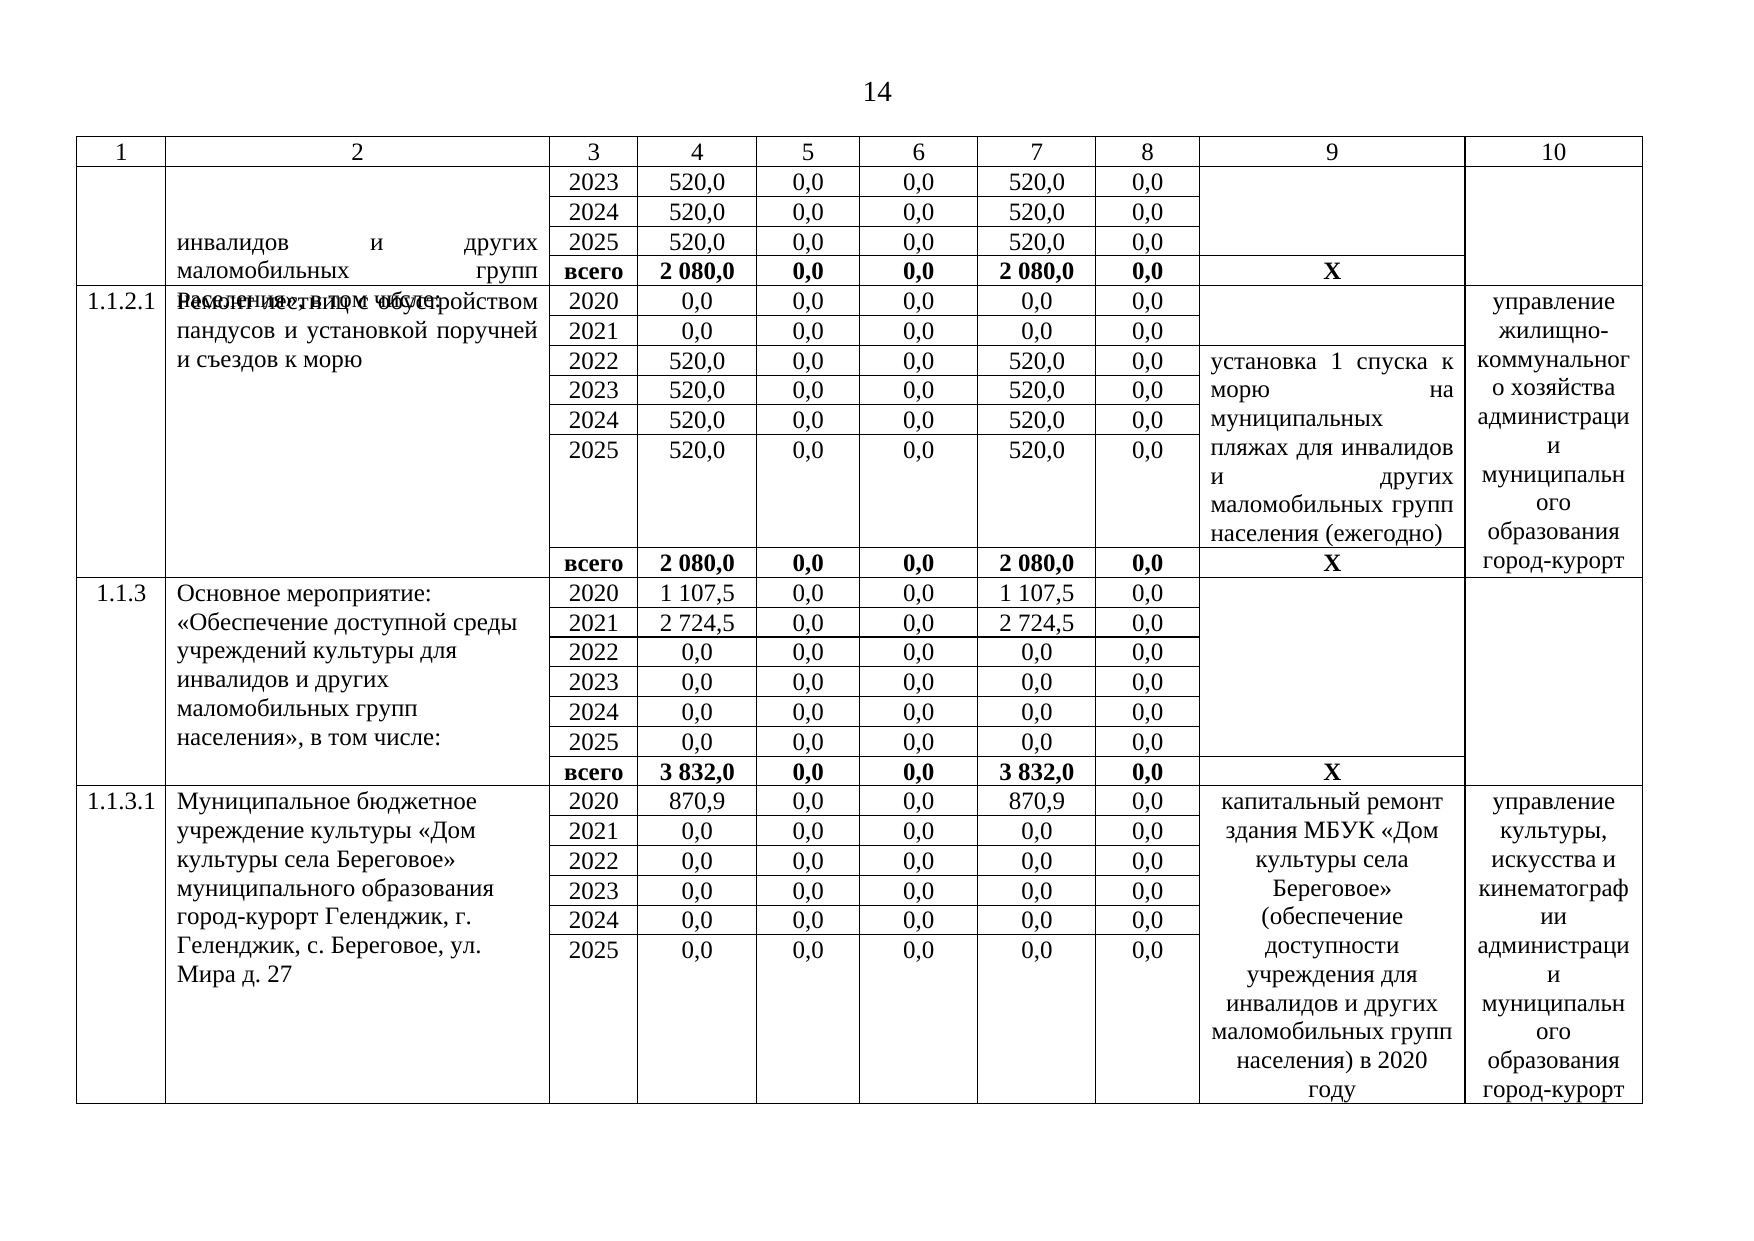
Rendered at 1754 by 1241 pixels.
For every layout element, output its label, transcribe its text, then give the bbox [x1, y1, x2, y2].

table_cell 0,0 [860, 727, 977, 756]
table_cell Муниципальное бюджетное учреждение культуры «Дом культуры села Береговое» муниципального образования город-курорт Геленджик, г. Геленджик, с. Береговое, ул. Мира д. 27 [166, 786, 549, 1103]
table_header 1 [77, 137, 165, 166]
table_cell 520,0 [978, 167, 1095, 196]
table_cell 2022 [550, 638, 637, 666]
table_cell 0,0 [860, 316, 977, 345]
table_cell 0,0 [757, 757, 859, 785]
table_cell 0,0 [978, 727, 1095, 756]
table_cell 0,0 [860, 906, 977, 934]
table_cell 0,0 [757, 578, 859, 607]
table_cell 0,0 [860, 935, 977, 1103]
table_cell 2023 [550, 167, 637, 196]
table_cell 0,0 [757, 197, 859, 226]
table_cell 2020 [550, 786, 637, 815]
table_cell 520,0 [638, 376, 756, 404]
table_cell 0,0 [978, 316, 1095, 345]
table_cell 0,0 [1096, 405, 1199, 434]
table_cell 0,0 [860, 638, 977, 666]
table_cell 0,0 [1096, 167, 1199, 196]
table_cell капитальный ремонт здания МБУК «Дом культуры села Береговое» (обеспечение доступности учреждения для инвалидов и других маломобильных групп населения) в 2020 году [1200, 786, 1464, 1103]
table_cell 0,0 [757, 697, 859, 726]
table_cell 2 080,0 [978, 256, 1095, 285]
table_cell 0,0 [1096, 697, 1199, 726]
table_cell 2021 [550, 608, 637, 636]
table_cell 2021 [550, 316, 637, 345]
table_cell 0,0 [757, 786, 859, 815]
table_cell 0,0 [757, 256, 859, 285]
table_cell 520,0 [638, 435, 756, 547]
table_cell 2023 [550, 876, 637, 904]
table_cell Основное мероприятие: «Обеспечение доступной среды учреждений культуры для инвалидов и других маломобильных групп населения», в том числе: [166, 578, 549, 785]
table_cell Х [1200, 757, 1464, 785]
table_cell [1200, 286, 1464, 345]
table_cell 0,0 [638, 727, 756, 756]
table_cell 0,0 [978, 935, 1095, 1103]
table_header 4 [638, 137, 756, 166]
table_cell 2020 [550, 286, 637, 315]
table_cell 0,0 [860, 197, 977, 226]
table_cell 1 107,5 [978, 578, 1095, 607]
table_cell 2024 [550, 405, 637, 434]
table_header 2 [166, 137, 549, 166]
table_cell 870,9 [638, 786, 756, 815]
table_cell 0,0 [757, 876, 859, 904]
table_cell 0,0 [1096, 786, 1199, 815]
table_cell 0,0 [1096, 376, 1199, 404]
table_cell 0,0 [1096, 578, 1199, 607]
table_cell [1200, 578, 1464, 756]
table_cell 0,0 [1096, 876, 1199, 904]
table_cell 520,0 [638, 227, 756, 255]
table_cell 0,0 [978, 846, 1095, 875]
table_cell 2 080,0 [978, 548, 1095, 577]
table_cell 870,9 [978, 786, 1095, 815]
table_cell всего [550, 256, 637, 285]
table_cell 520,0 [638, 405, 756, 434]
table_cell Х [1200, 256, 1464, 285]
table_cell 0,0 [860, 405, 977, 434]
table_cell 0,0 [1096, 608, 1199, 636]
table_cell 3 832,0 [638, 757, 756, 785]
table_cell 0,0 [638, 638, 756, 666]
table_cell 520,0 [638, 346, 756, 374]
table_cell 2022 [550, 846, 637, 875]
table_cell 0,0 [757, 846, 859, 875]
table_cell 0,0 [860, 256, 977, 285]
table_cell 2024 [550, 906, 637, 934]
table_cell 0,0 [757, 167, 859, 196]
table_cell 0,0 [638, 816, 756, 845]
table_cell 0,0 [1096, 256, 1199, 285]
table_cell 0,0 [860, 667, 977, 696]
table_cell 0,0 [1096, 727, 1199, 756]
table_cell всего [550, 757, 637, 785]
table_cell управление жилищно-коммунального хозяйства администрации муниципального образования город-курорт [1466, 286, 1642, 577]
table_cell 0,0 [860, 578, 977, 607]
table_header 5 [757, 137, 859, 166]
table_cell 0,0 [1096, 227, 1199, 255]
table_cell 1 107,5 [638, 578, 756, 607]
table_cell 3 832,0 [978, 757, 1095, 785]
table_cell 0,0 [1096, 548, 1199, 577]
table_cell 0,0 [978, 667, 1095, 696]
table_cell 0,0 [638, 906, 756, 934]
table_cell 0,0 [860, 697, 977, 726]
table_cell 0,0 [1096, 816, 1199, 845]
table_cell 0,0 [978, 876, 1095, 904]
table_header 3 [550, 137, 637, 166]
table_cell 0,0 [1096, 197, 1199, 226]
table_cell 0,0 [1096, 935, 1199, 1103]
table_cell Х [1200, 548, 1464, 577]
table_cell 0,0 [860, 846, 977, 875]
table_cell 0,0 [757, 935, 859, 1103]
table_cell 0,0 [978, 697, 1095, 726]
table_cell 0,0 [860, 227, 977, 255]
table_cell 0,0 [757, 286, 859, 315]
table_cell 0,0 [1096, 638, 1199, 666]
table_cell 0,0 [860, 876, 977, 904]
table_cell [1466, 786, 1642, 1103]
table_cell 0,0 [978, 816, 1095, 845]
table_cell 0,0 [757, 376, 859, 404]
table_cell [1466, 578, 1642, 785]
table_cell 0,0 [860, 548, 977, 577]
table_cell 0,0 [978, 638, 1095, 666]
table_cell 0,0 [860, 608, 977, 636]
table_cell 2025 [550, 227, 637, 255]
table_cell 0,0 [1096, 346, 1199, 374]
table_cell 2025 [550, 935, 637, 1103]
table_cell 0,0 [860, 435, 977, 547]
table_cell 0,0 [1096, 435, 1199, 547]
table_cell 520,0 [978, 227, 1095, 255]
table_cell 520,0 [978, 405, 1095, 434]
table_cell 0,0 [757, 667, 859, 696]
table_cell 1.1.3 [77, 578, 165, 785]
table_cell 2025 [550, 435, 637, 547]
table_cell 0,0 [638, 697, 756, 726]
table_header 10 [1466, 137, 1642, 166]
table_cell 0,0 [638, 876, 756, 904]
table_cell 0,0 [1096, 667, 1199, 696]
table_cell 0,0 [860, 786, 977, 815]
table_cell 0,0 [860, 167, 977, 196]
table_cell 0,0 [757, 608, 859, 636]
table_cell 0,0 [860, 346, 977, 374]
table_cell Ремонт лестниц с обустройством пандусов и установкой поручней и съездов к морю [166, 286, 549, 577]
table_cell 0,0 [978, 906, 1095, 934]
table_cell 2024 [550, 697, 637, 726]
table_cell 1.1.3.1 [77, 786, 165, 1103]
table_cell 2021 [550, 816, 637, 845]
table_cell 0,0 [860, 286, 977, 315]
table_cell 2 724,5 [978, 608, 1095, 636]
table_cell 0,0 [638, 935, 756, 1103]
table_cell 0,0 [638, 286, 756, 315]
table_header 9 [1200, 137, 1464, 166]
table_cell 520,0 [978, 435, 1095, 547]
table_cell 0,0 [757, 548, 859, 577]
table_cell 0,0 [757, 816, 859, 845]
table_cell 0,0 [1096, 316, 1199, 345]
table_cell 2022 [550, 346, 637, 374]
table_cell 0,0 [757, 316, 859, 345]
table_cell 0,0 [1096, 906, 1199, 934]
table_cell 520,0 [978, 346, 1095, 374]
table_header 6 [860, 137, 977, 166]
table_header 7 [978, 137, 1095, 166]
table_cell 520,0 [638, 167, 756, 196]
table_cell 0,0 [860, 816, 977, 845]
table_cell всего [550, 548, 637, 577]
table_cell 0,0 [1096, 286, 1199, 315]
table_cell 0,0 [757, 405, 859, 434]
table_cell 520,0 [638, 197, 756, 226]
table_cell 520,0 [978, 376, 1095, 404]
table_cell 0,0 [978, 286, 1095, 315]
table_cell 0,0 [638, 316, 756, 345]
table_cell 2 080,0 [638, 548, 756, 577]
table_cell 0,0 [757, 435, 859, 547]
table_cell 0,0 [1096, 846, 1199, 875]
table_cell 2 724,5 [638, 608, 756, 636]
table_cell 0,0 [638, 667, 756, 696]
table_cell 0,0 [757, 346, 859, 374]
table_cell 2025 [550, 727, 637, 756]
table_cell 0,0 [757, 227, 859, 255]
table_cell 520,0 [978, 197, 1095, 226]
table_header 8 [1096, 137, 1199, 166]
table_cell 0,0 [638, 846, 756, 875]
table_cell 0,0 [860, 757, 977, 785]
table_cell 2020 [550, 578, 637, 607]
table_cell 2023 [550, 667, 637, 696]
table_cell 0,0 [757, 638, 859, 666]
table_cell 2023 [550, 376, 637, 404]
table_cell 0,0 [860, 376, 977, 404]
table_cell установка 1 спуска к морю на муниципальных пляжах для инвалидов и других маломобильных групп населения (ежегодно) [1200, 346, 1464, 547]
table_cell 2024 [550, 197, 637, 226]
table_cell 1.1.2.1 [77, 286, 165, 577]
table_cell 0,0 [1096, 757, 1199, 785]
table_cell 0,0 [757, 727, 859, 756]
table_cell 0,0 [757, 906, 859, 934]
table_cell 2 080,0 [638, 256, 756, 285]
